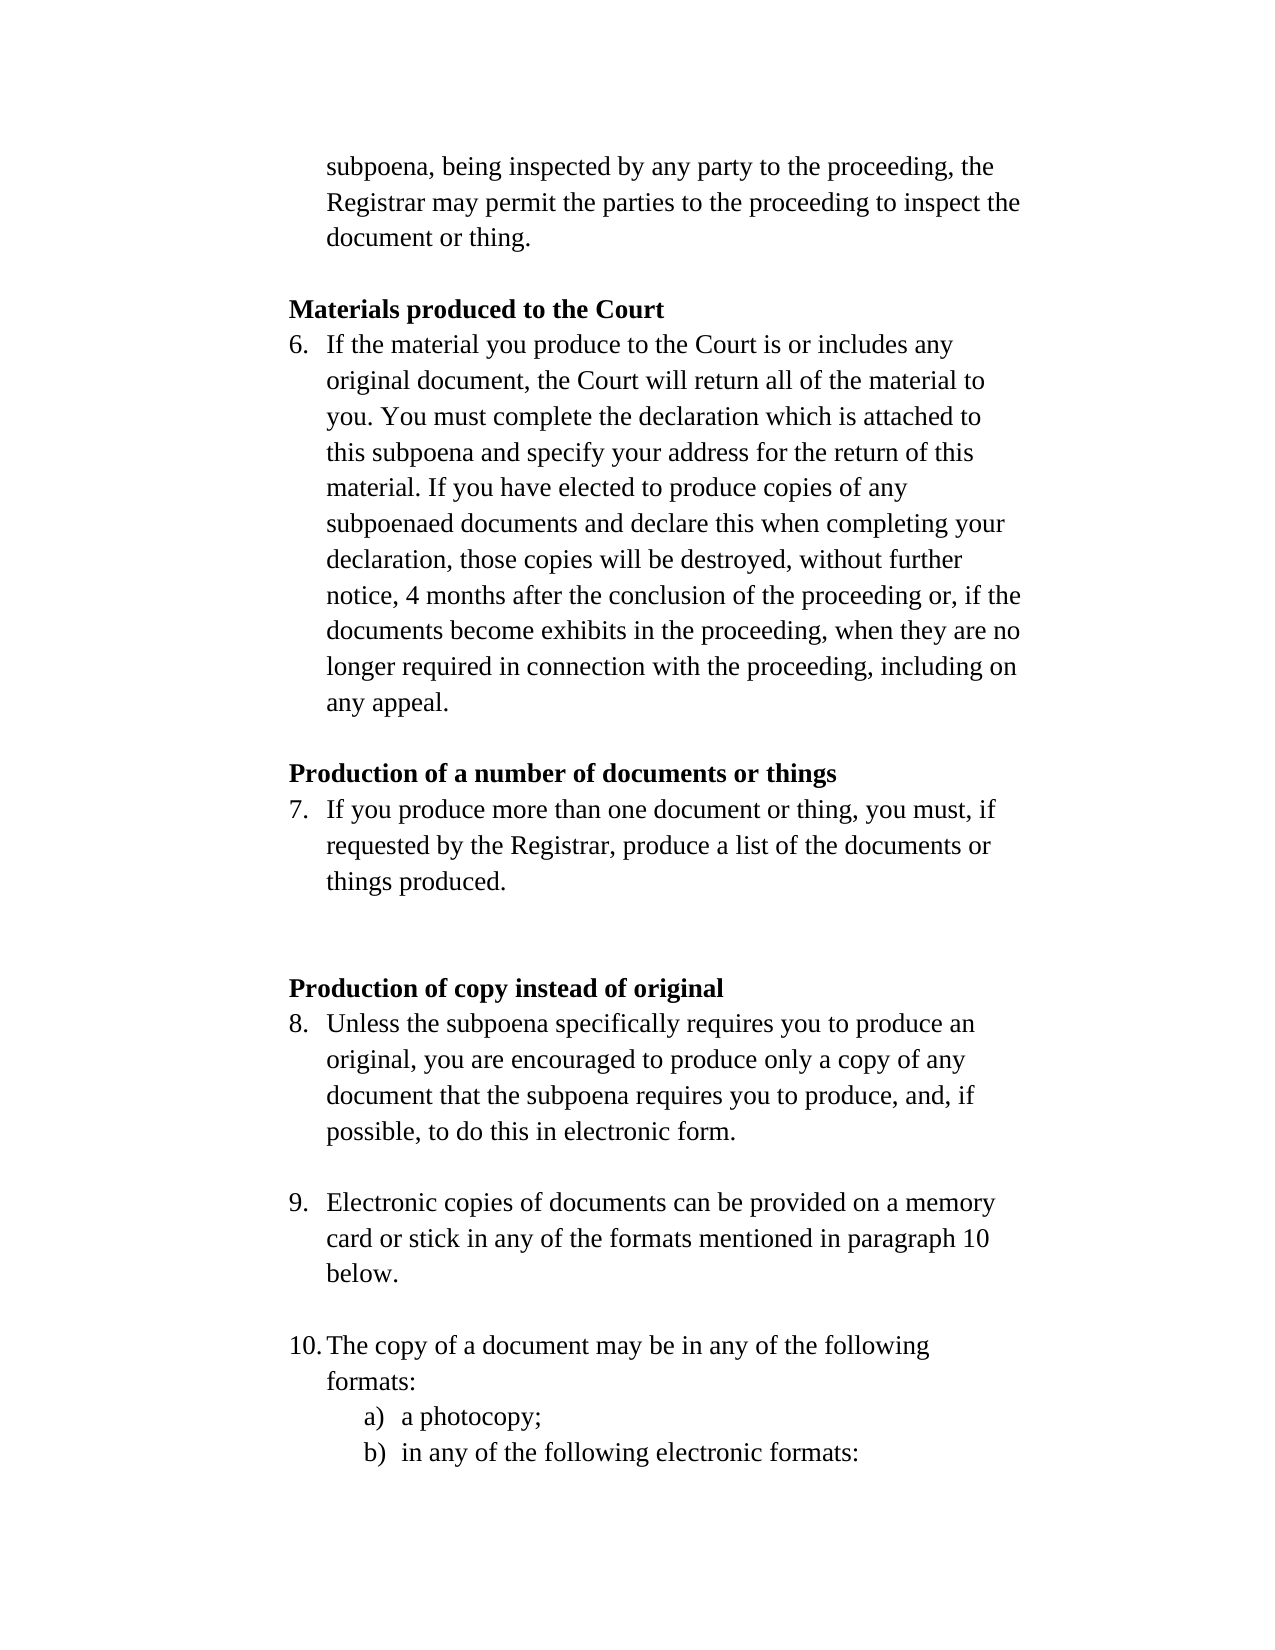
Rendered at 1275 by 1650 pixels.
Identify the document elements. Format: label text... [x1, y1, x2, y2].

list The copy of a document may be in any of the following formats: [288, 1329, 1024, 1396]
text Production of copy instead of original [251, 972, 1024, 1003]
list Electronic copies of documents can be provided on a memory card or stick in any of the formats mentioned in paragraph 10 below. [288, 1186, 1024, 1289]
list If you produce more than one document or thing, you must, if requested by the Registrar, produce a list of the documents or things produced. [288, 793, 1024, 896]
list Unless the subpoena specifically requires you to produce an original, you are encouraged to produce only a copy of any document that the subpoena requires you to produce, and, if possible, to do this in electronic form. [288, 1007, 1024, 1146]
text Production of a number of documents or things [251, 757, 1024, 788]
list in any of the following electronic formats: [363, 1436, 1024, 1467]
text Materials produced to the Court [251, 293, 1024, 324]
list a photocopy; [363, 1401, 1024, 1432]
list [288, 150, 1024, 253]
list If the material you produce to the Court is or includes any original document, the Court will return all of the material to you. You must complete the declaration which is attached to this subpoena and specify your address for the return of this material. If you have elected to produce copies of any subpoenaed documents and declare this when completing your declaration, those copies will be destroyed, without further notice, 4 months after the conclusion of the proceeding or, if the documents become exhibits in the proceeding, when they are no longer required in connection with the proceeding, including on any appeal. [288, 329, 1024, 717]
